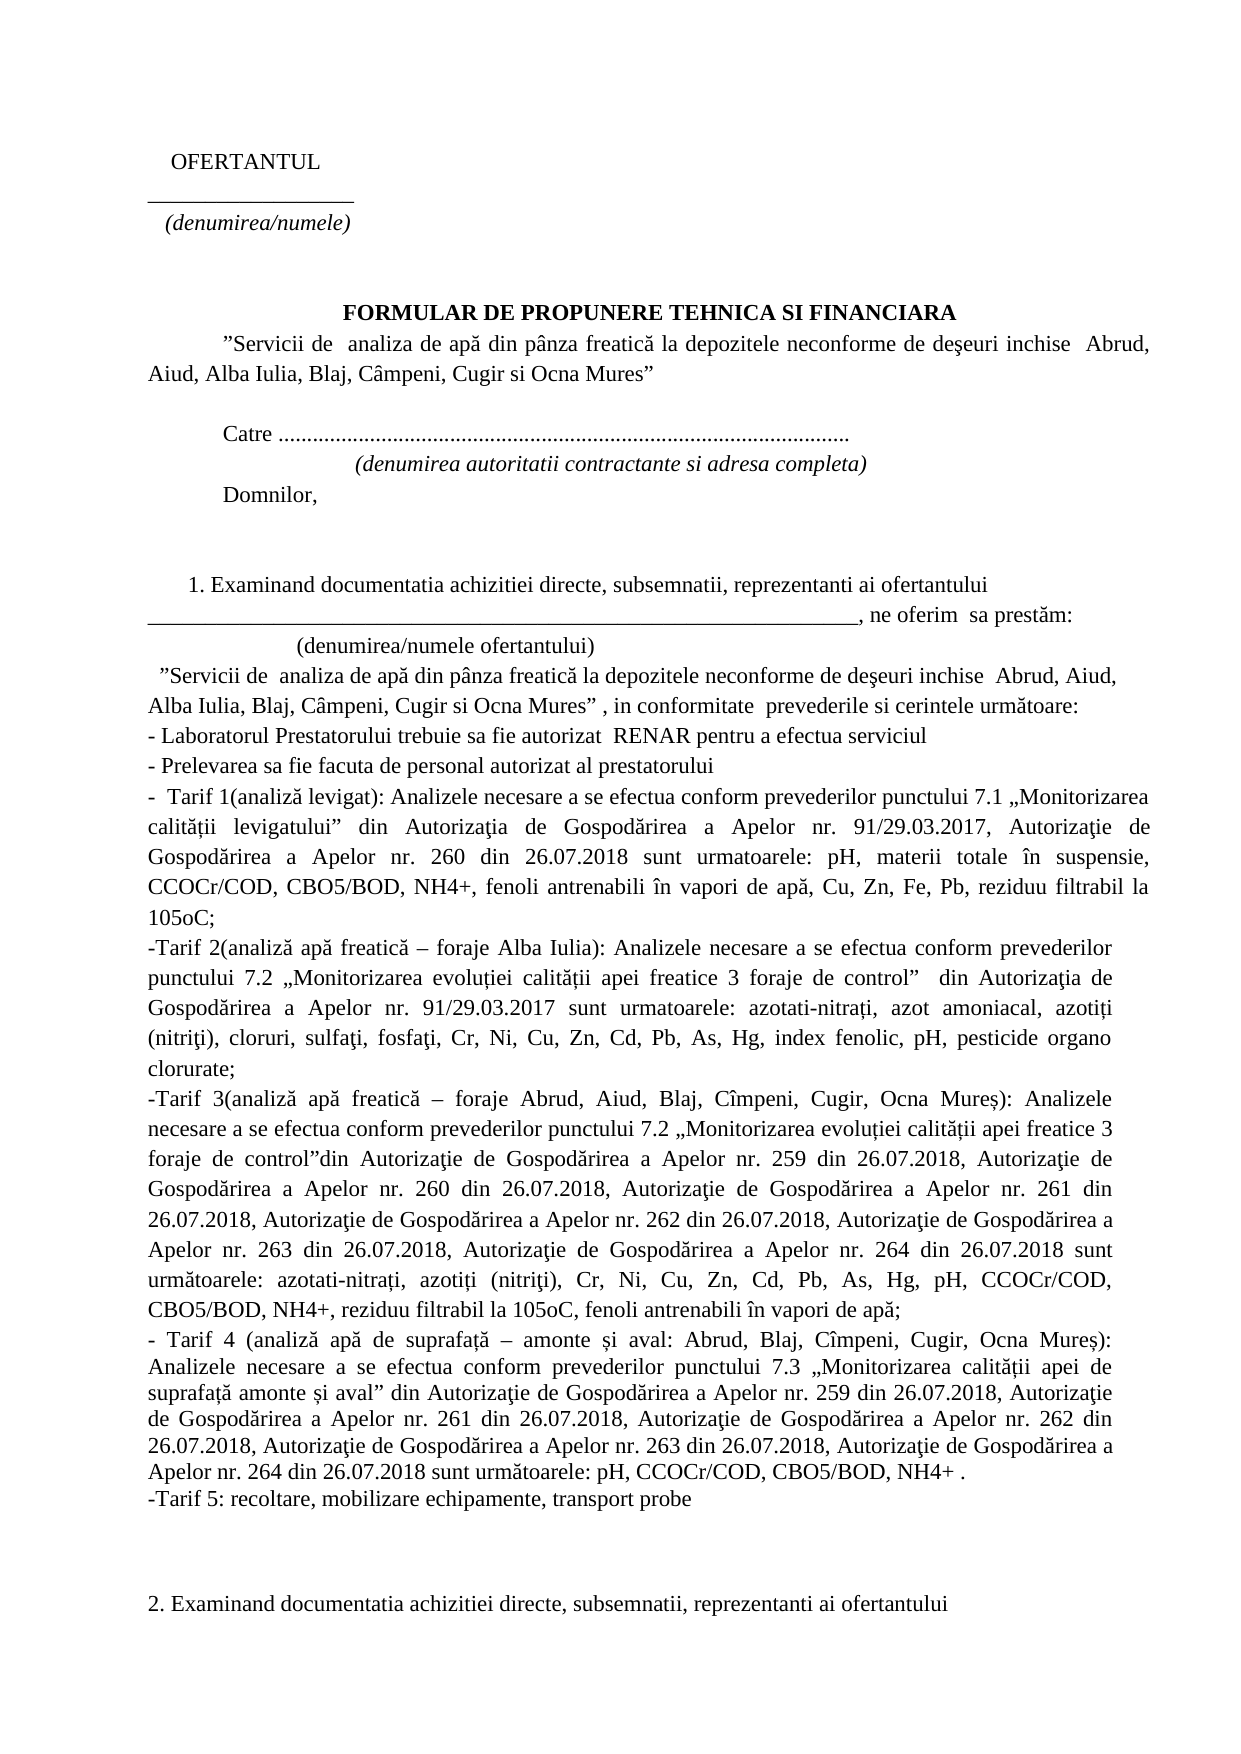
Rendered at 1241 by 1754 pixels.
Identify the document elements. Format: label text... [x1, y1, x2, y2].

text - Tarif 4 (analiză apă de suprafață – amonte și aval: Abrud, Blaj, Cîmpeni, Cugir, Ocna Mureș): Analizele necesare a se efectua conform prevederilor punctului 7.3 „Monitorizarea calității apei de suprafață amonte și aval” din Autorizaţie de Gospodărirea a Apelor nr. 259 din 26.07.2018, Autorizaţie de Gospodărirea a Apelor nr. 261 din 26.07.2018, Autorizaţie de Gospodărirea a Apelor nr. 262 din 26.07.2018, Autorizaţie de Gospodărirea a Apelor nr. 263 din 26.07.2018, Autorizaţie de Gospodărirea a Apelor nr. 264 din 26.07.2018 sunt următoarele: pH, CCOCr/COD, CBO5/BOD, NH4+ . [148, 1326, 1114, 1484]
text -Tarif 3(analiză apă freatică – foraje Abrud, Aiud, Blaj, Cîmpeni, Cugir, Ocna Mureș): Analizele necesare a se efectua conform prevederilor punctului 7.2 „Monitorizarea evoluției calității apei freatice 3 foraje de control”din Autorizaţie de Gospodărirea a Apelor nr. 259 din 26.07.2018, Autorizaţie de Gospodărirea a Apelor nr. 260 din 26.07.2018, Autorizaţie de Gospodărirea a Apelor nr. 261 din 26.07.2018, Autorizaţie de Gospodărirea a Apelor nr. 262 din 26.07.2018, Autorizaţie de Gospodărirea a Apelor nr. 263 din 26.07.2018, Autorizaţie de Gospodărirea a Apelor nr. 264 din 26.07.2018 sunt următoarele: azotati-nitrați, azotiți (nitriţi), Cr, Ni, Cu, Zn, Cd, Pb, As, Hg, pH, CCOCr/COD, CBO5/BOD, NH4+, reziduu filtrabil la 105oC, fenoli antrenabili în vapori de apă; [148, 1085, 1114, 1323]
text (denumirea/numele ofertantului) [148, 632, 1152, 658]
text (denumirea autoritatii contractante si adresa completa) [223, 450, 1152, 477]
text Catre .................................................................................................... [148, 420, 1152, 447]
text ”Servicii de analiza de apă din pânza freatică la depozitele neconforme de deşeuri inchise Abrud, Aiud, Alba Iulia, Blaj, Cȃmpeni, Cugir si Ocna Mures” [148, 329, 1152, 386]
text 2. Examinand documentatia achizitiei directe, subsemnatii, reprezentanti ai ofertantului [148, 1590, 1152, 1616]
text (denumirea/numele) [148, 209, 1152, 235]
text -Tarif 2(analiză apă freatică – foraje Alba Iulia): Analizele necesare a se efectua conform prevederilor punctului 7.2 „Monitorizarea evoluției calității apei freatice 3 foraje de control” din Autorizaţia de Gospodărirea a Apelor nr. 91/29.03.2017 sunt urmatoarele: azotati-nitrați, azot amoniacal, azotiți (nitriţi), cloruri, sulfaţi, fosfaţi, Cr, Ni, Cu, Zn, Cd, Pb, As, Hg, index fenolic, pH, pesticide organo clorurate; [148, 934, 1114, 1081]
text - Laboratorul Prestatorului trebuie sa fie autorizat RENAR pentru a efectua serviciul [148, 722, 1152, 749]
text - Prelevarea sa fie facuta de personal autorizat al prestatorului [148, 752, 1152, 779]
text ”Servicii de analiza de apă din pânza freatică la depozitele neconforme de deşeuri inchise Abrud, Aiud, Alba Iulia, Blaj, Cȃmpeni, Cugir si Ocna Mures” , in conformitate prevederile si cerintele următoare: [148, 662, 1152, 718]
text 1. Examinand documentatia achizitiei directe, subsemnatii, reprezentanti ai ofertantului [148, 571, 1152, 598]
text -Tarif 5: recoltare, mobilizare echipamente, transport probe [148, 1484, 1114, 1511]
text __________________ [148, 178, 1152, 205]
text FORMULAR DE PROPUNERE TEHNICA SI FINANCIARA [148, 299, 1152, 326]
text OFERTANTUL [148, 148, 1152, 175]
text Domnilor, [148, 481, 1152, 507]
text ______________________________________________________________, ne oferim sa prestăm: [148, 601, 1152, 628]
text - Tarif 1(analiză levigat): Analizele necesare a se efectua conform prevederilor punctului 7.1 „Monitorizarea calității levigatului” din Autorizaţia de Gospodărirea a Apelor nr. 91/29.03.2017, Autorizaţie de Gospodărirea a Apelor nr. 260 din 26.07.2018 sunt urmatoarele: pH, materii totale în suspensie, CCOCr/COD, CBO5/BOD, NH4+, fenoli antrenabili în vapori de apă, Cu, Zn, Fe, Pb, reziduu filtrabil la 105oC; [148, 783, 1152, 930]
